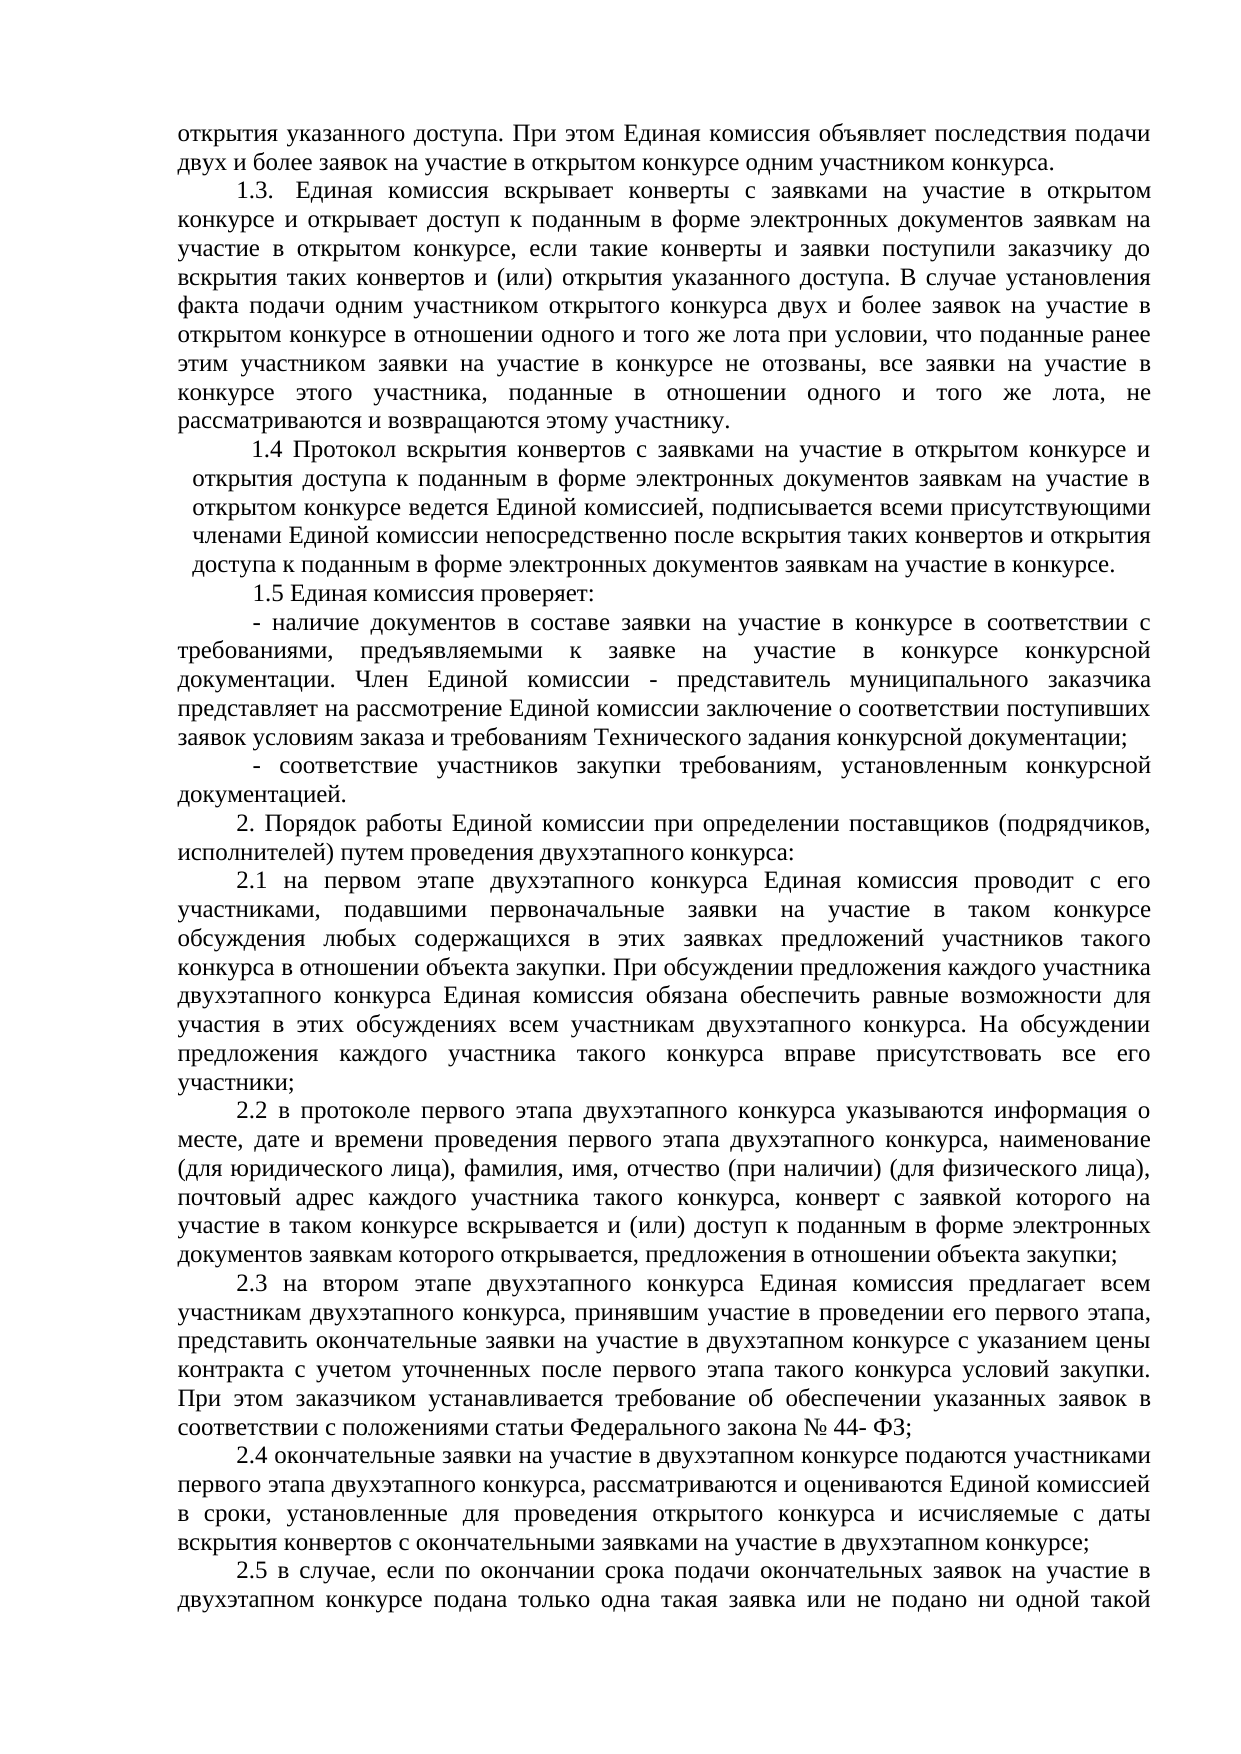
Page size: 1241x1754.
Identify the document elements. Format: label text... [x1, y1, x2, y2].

text - наличие документов в составе заявки на участие в конкурсе в соответствии с требованиями, предъявляемыми к заявке на участие в конкурсе конкурсной документации. Член Единой комиссии - представитель муниципального заказчика представляет на рассмотрение Единой комиссии заключение о соответствии поступивших заявок условиям заказа и требованиям Технического задания конкурсной документации; [177, 607, 1152, 751]
text - соответствие участников закупки требованиям, установленным конкурсной документацией. [177, 751, 1152, 808]
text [177, 1556, 1152, 1613]
text 1.4 Протокол вскрытия конвертов с заявками на участие в открытом конкурсе и открытия доступа к поданным в форме электронных документов заявкам на участие в открытом конкурсе ведется Единой комиссией, подписывается всеми присутствующими членами Единой комиссии непосредственно после вскрытия таких конвертов и открытия доступа к поданным в форме электронных документов заявкам на участие в конкурсе. [192, 434, 1152, 578]
text 2.1 на первом этапе двухэтапного конкурса Единая комиссия проводит с его участниками, подавшими первоначальные заявки на участие в таком конкурсе обсуждения любых содержащихся в этих заявках предложений участников такого конкурса в отношении объекта закупки. При обсуждении предложения каждого участника двухэтапного конкурса Единая комиссия обязана обеспечить равные возможности для участия в этих обсуждениях всем участникам двухэтапного конкурса. На обсуждении предложения каждого участника такого конкурса вправе присутствовать все его участники; [177, 866, 1152, 1096]
text 2.2 в протоколе первого этапа двухэтапного конкурса указываются информация о месте, дате и времени проведения первого этапа двухэтапного конкурса, наименование (для юридического лица), фамилия, имя, отчество (при наличии) (для физического лица), почтовый адрес каждого участника такого конкурса, конверт с заявкой которого на участие в таком конкурсе вскрывается и (или) доступ к поданным в форме электронных документов заявкам которого открывается, предложения в отношении объекта закупки; [177, 1096, 1152, 1268]
list Единая комиссия вскрывает конверты с заявками на участие в открытом конкурсе и открывает доступ к поданным в форме электронных документов заявкам на участие в открытом конкурсе, если такие конверты и заявки поступили заказчику до вскрытия таких конвертов и (или) открытия указанного доступа. В случае установления факта подачи одним участником открытого конкурса двух и более заявок на участие в открытом конкурсе в отношении одного и того же лота при условии, что поданные ранее этим участником заявки на участие в конкурсе не отозваны, все заявки на участие в конкурсе этого участника, поданные в отношении одного и того же лота, не рассматриваются и возвращаются этому участнику. [177, 176, 1152, 434]
list Единая комиссия проверяет: [252, 578, 1152, 607]
text 2.3 на втором этапе двухэтапного конкурса Единая комиссия предлагает всем участникам двухэтапного конкурса, принявшим участие в проведении его первого этапа, представить окончательные заявки на участие в двухэтапном конкурсе с указанием цены контракта с учетом уточненных после первого этапа такого конкурса условий закупки. При этом заказчиком устанавливается требование об обеспечении указанных заявок в соответствии с положениями статьи Федерального закона № 44- ФЗ; [177, 1268, 1152, 1441]
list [177, 118, 1152, 176]
text 2.4 окончательные заявки на участие в двухэтапном конкурсе подаются участниками первого этапа двухэтапного конкурса, рассматриваются и оцениваются Единой комиссией в сроки, установленные для проведения открытого конкурса и исчисляемые с даты вскрытия конвертов с окончательными заявками на участие в двухэтапном конкурсе; [177, 1441, 1152, 1556]
text 2. Порядок работы Единой комиссии при определении поставщиков (подрядчиков, исполнителей) путем проведения двухэтапного конкурса: [177, 808, 1152, 866]
